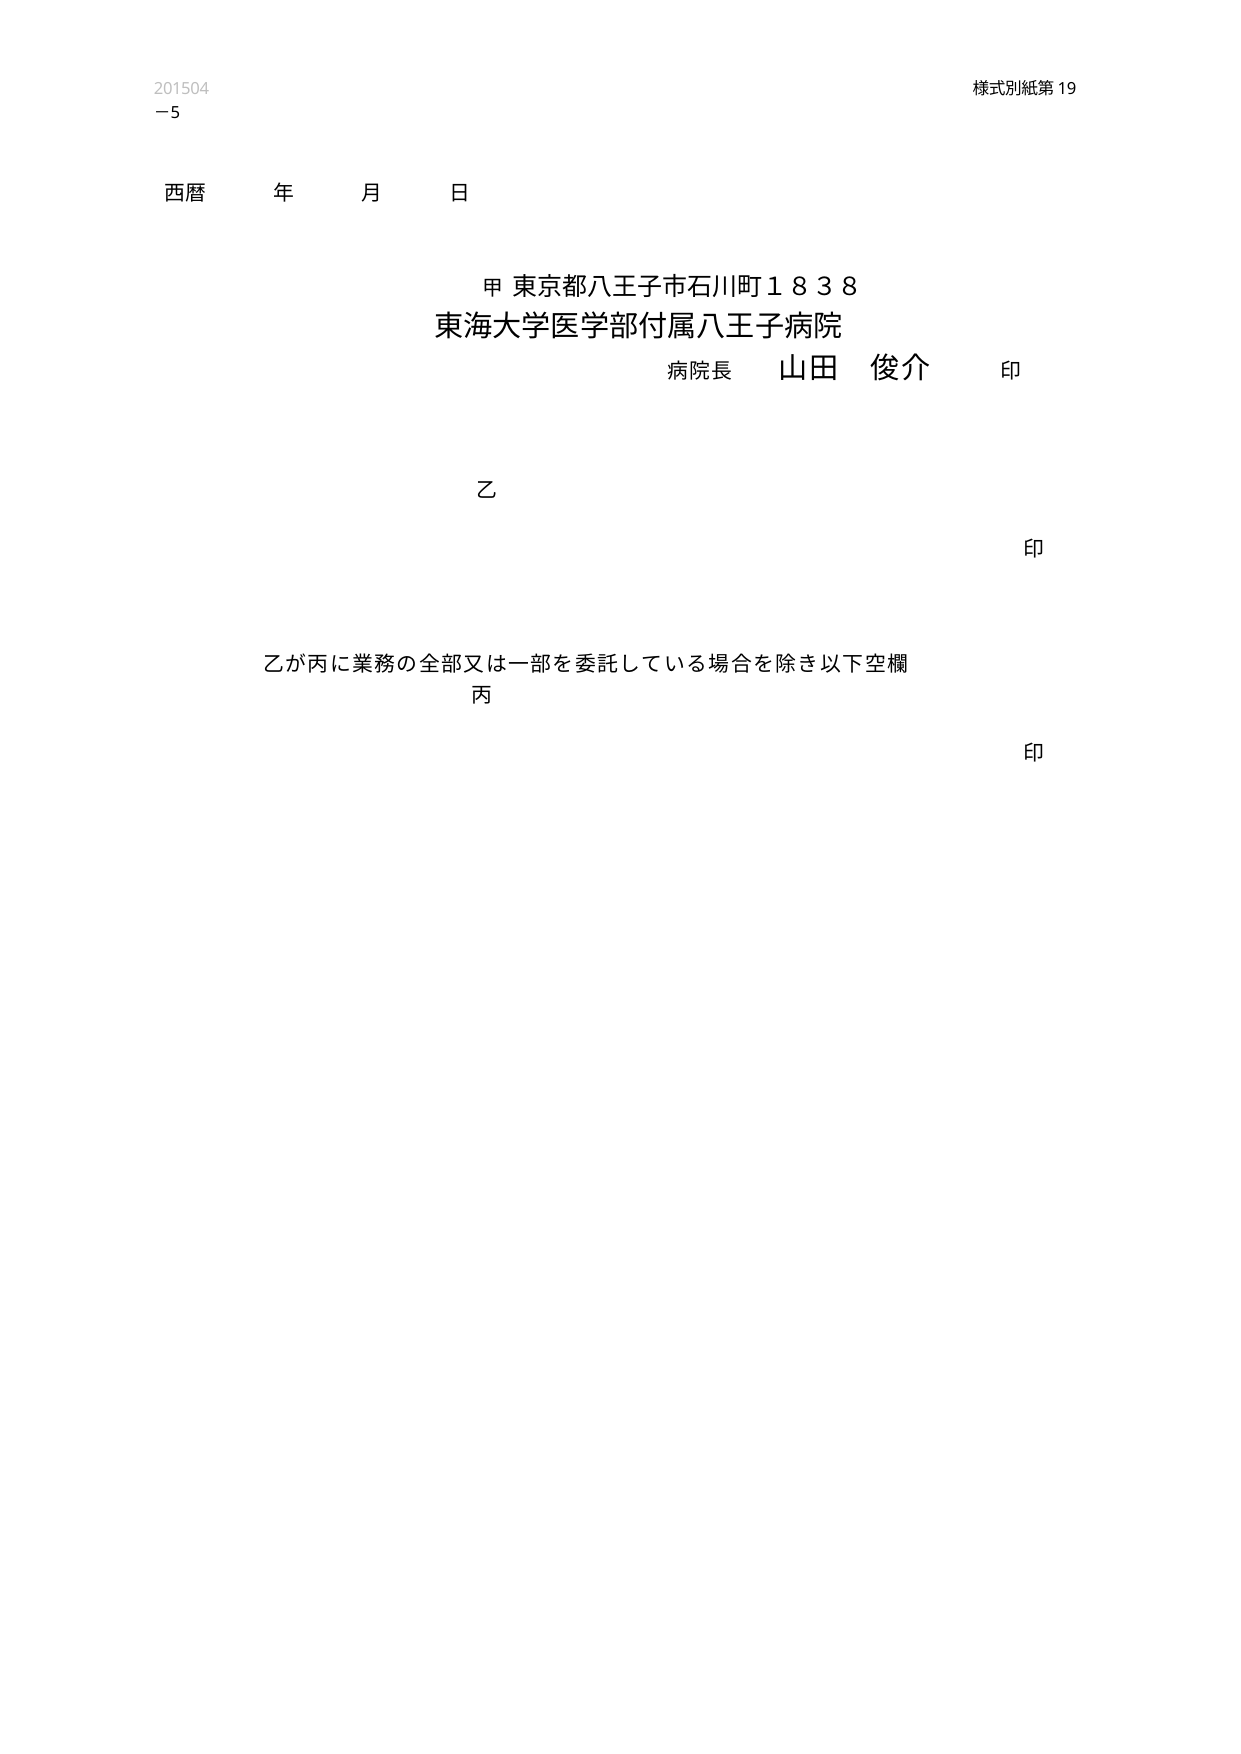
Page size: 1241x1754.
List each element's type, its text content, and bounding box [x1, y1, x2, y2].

text 丙 [263, 678, 1152, 708]
text 病院長 山田 俊介 印 [263, 344, 1152, 387]
text 印 [263, 736, 1152, 767]
text 甲 東京都八王子市石川町１８３８ [263, 266, 1152, 302]
text 乙 [263, 473, 1152, 504]
text 印 [263, 532, 1152, 562]
text 西暦 年 月 日 [154, 176, 1152, 206]
text 東海大学医学部付属八王子病院 [263, 302, 1152, 344]
text 乙が丙に業務の全部又は一部を委託している場合を除き以下空欄 [263, 648, 1152, 678]
